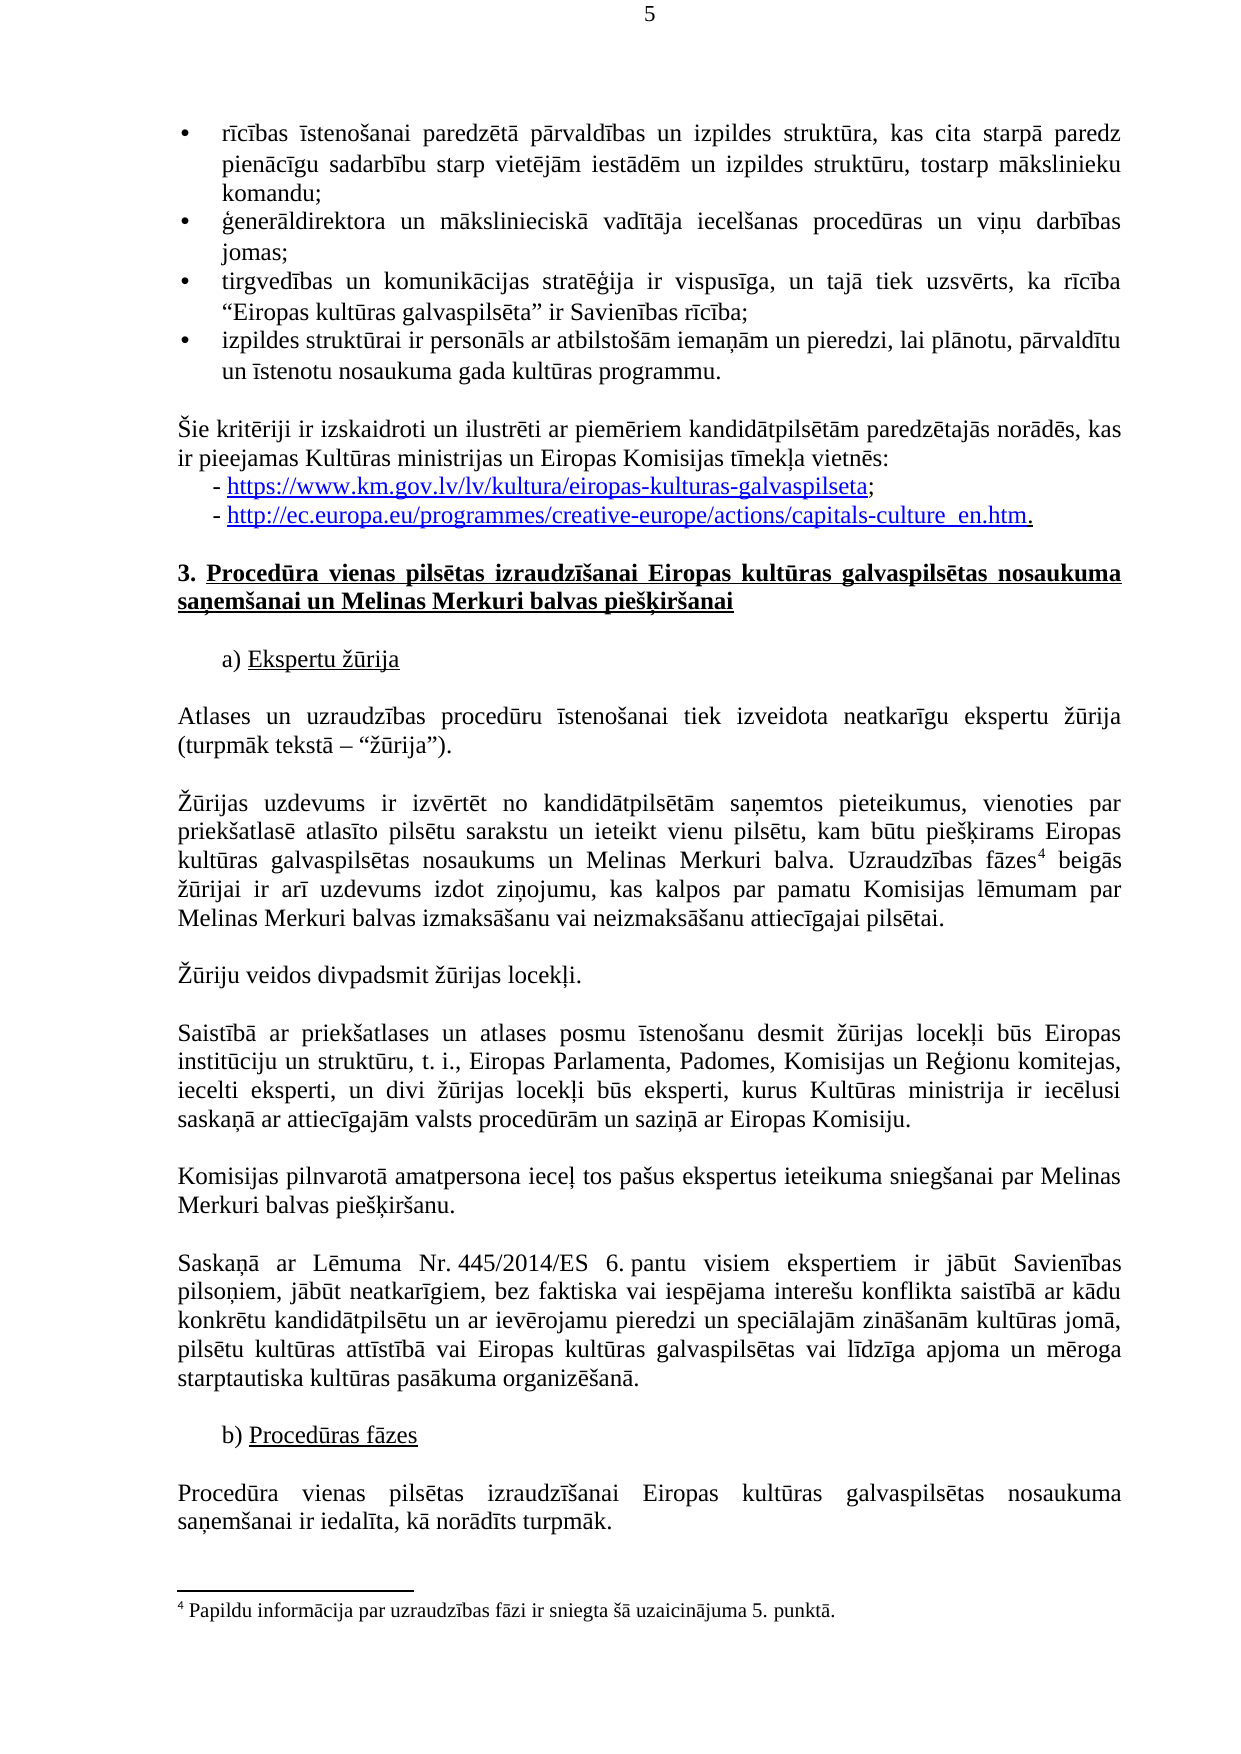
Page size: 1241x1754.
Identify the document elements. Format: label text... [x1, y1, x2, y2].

text Saistībā ar priekšatlases un atlases posmu īstenošanu desmit žūrijas locekļi būs Eiropas institūciju un struktūru, t. i., Eiropas Parlamenta, Padomes, Komisijas un Reģionu komitejas, iecelti eksperti, un divi žūrijas locekļi būs eksperti, kurus Kultūras ministrija ir iecēlusi saskaņā ar attiecīgajām valsts procedūrām un saziņā ar Eiropas Komisiju. [177, 1018, 1122, 1133]
list ģenerāldirektora un mākslinieciskā vadītāja iecelšanas procedūras un viņu darbības jomas; [177, 206, 1122, 266]
text a) Ekspertu žūrija [222, 644, 1122, 673]
text Procedūra vienas pilsētas izraudzīšanai Eiropas kultūras galvaspilsētas nosaukuma saņemšanai ir iedalīta, kā norādīts turpmāk. [177, 1478, 1122, 1535]
list tirgvedības un komunikācijas stratēģija ir vispusīga, un tajā tiek uzsvērts, ka rīcība “Eiropas kultūras galvaspilsēta” ir Savienības rīcība; [177, 266, 1122, 326]
text Šie kritēriji ir izskaidroti un ilustrēti ar piemēriem kandidātpilsētām paredzētajās norādēs, kas ir pieejamas Kultūras ministrijas un Eiropas Komisijas tīmekļa vietnēs: [177, 414, 1122, 471]
list izpildes struktūrai ir personāls ar atbilstošām iemaņām un pieredzi, lai plānotu, pārvaldītu un īstenotu nosaukuma gada kultūras programmu. [177, 326, 1122, 385]
text Komisijas pilnvarotā amatpersona ieceļ tos pašus ekspertus ieteikuma sniegšanai par Melinas Merkuri balvas piešķiršanu. [177, 1161, 1122, 1219]
text Žūrijas uzdevums ir izvērtēt no kandidātpilsētām saņemtos pieteikumus, vienoties par priekšatlasē atlasīto pilsētu sarakstu un ieteikt vienu pilsētu, kam būtu piešķirams Eiropas kultūras galvaspilsētas nosaukums un Melinas Merkuri balva. Uzraudzības fāzes beigās žūrijai ir arī uzdevums izdot ziņojumu, kas kalpos par pamatu Komisijas lēmumam par Melinas Merkuri balvas izmaksāšanu vai neizmaksāšanu attiecīgajai pilsētai. [177, 788, 1122, 931]
text Žūriju veidos divpadsmit žūrijas locekļi. [177, 960, 1122, 989]
list rīcības īstenošanai paredzētā pārvaldības un izpildes struktūra, kas cita starpā paredz pienācīgu sadarbību starp vietējām iestādēm un izpildes struktūru, tostarp mākslinieku komandu; [177, 118, 1122, 206]
list http://ec.europa.eu/programmes/creative-europe/actions/capitals-culture_en.htm. [212, 500, 1122, 529]
text Saskaņā ar Lēmuma Nr. 445/2014/ES 6. pantu visiem ekspertiem ir jābūt Savienības pilsoņiem, jābūt neatkarīgiem, bez faktiska vai iespējama interešu konflikta saistībā ar kādu konkrētu kandidātpilsētu un ar ievērojamu pieredzi un speciālajām zināšanām kultūras jomā, pilsētu kultūras attīstībā vai Eiropas kultūras galvaspilsētas vai līdzīga apjoma un mēroga starptautiska kultūras pasākuma organizēšanā. [177, 1248, 1122, 1391]
subtitle 3. Procedūra vienas pilsētas izraudzīšanai Eiropas kultūras galvaspilsētas nosaukuma saņemšanai un Melinas Merkuri balvas piešķiršanai [177, 558, 1122, 615]
text Atlases un uzraudzības procedūru īstenošanai tiek izveidota neatkarīgu ekspertu žūrija (turpmāk tekstā – “žūrija”). [177, 701, 1122, 759]
list https://www.km.gov.lv/lv/kultura/eiropas-kulturas-galvaspilseta; [212, 471, 1122, 500]
text b) Procedūras fāzes [222, 1420, 1122, 1449]
